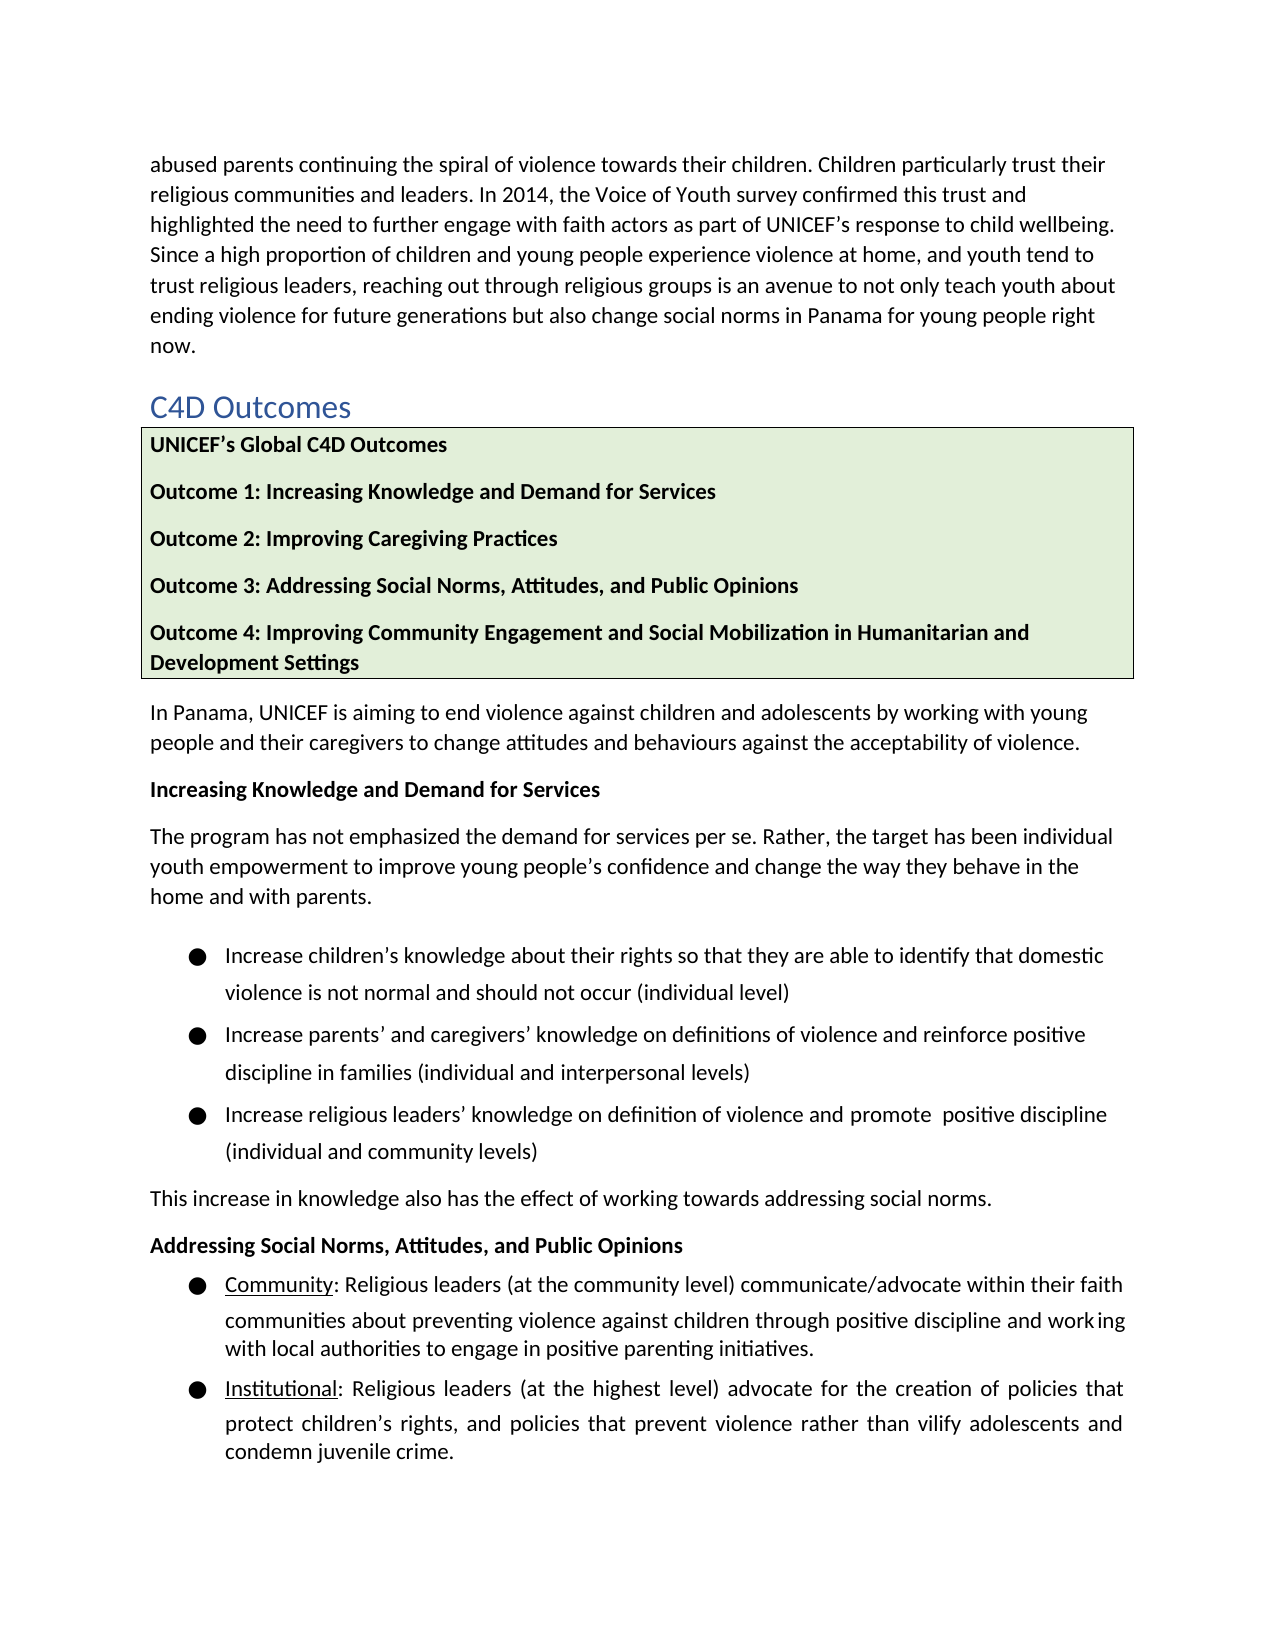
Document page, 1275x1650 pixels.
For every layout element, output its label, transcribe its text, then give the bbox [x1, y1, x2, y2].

list Increase children’s knowledge about their rights so that they are able to identify that domestic violence is not normal and should not occur (individual level) [187, 929, 1125, 1006]
list Increase religious leaders’ knowledge on definition of violence and promote positive discipline (individual and community levels) [187, 1088, 1125, 1165]
list Community: Religious leaders (at the community level) communicate/advocate within their faith communities about preventing violence against children through positive discipline and working with local authorities to engage in positive parenting initiatives. [187, 1259, 1125, 1362]
list Increase parents’ and caregivers’ knowledge on definitions of violence and reinforce positive discipline in families (individual and interpersonal levels) [187, 1009, 1125, 1086]
text UNICEF’s Global C4D Outcomes [142, 428, 1133, 458]
text Addressing Social Norms, Attitudes, and Public Opinions [150, 1231, 1125, 1259]
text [150, 150, 1125, 359]
text In Panama, UNICEF is aiming to end violence against children and adolescents by working with young people and their caregivers to change attitudes and behaviours against the acceptability of violence. [150, 698, 1125, 756]
list Institutional: Religious leaders (at the highest level) advocate for the creation of policies that protect children’s rights, and policies that prevent violence rather than vilify adolescents and condemn juvenile crime. [187, 1362, 1125, 1465]
text Outcome 3: Addressing Social Norms, Attitudes, and Public Opinions [142, 568, 1133, 599]
text The program has not emphasized the demand for services per se. Rather, the target has been individual youth empowerment to improve young people’s confidence and change the way they behave in the home and with parents. [150, 822, 1125, 910]
text Outcome 2: Improving Caregiving Practices [142, 521, 1133, 552]
text This increase in knowledge also has the effect of working towards addressing social norms. [150, 1184, 1125, 1212]
text Increasing Knowledge and Demand for Services [150, 775, 1125, 803]
text Outcome 1: Increasing Knowledge and Demand for Services [142, 474, 1133, 505]
text Outcome 4: Improving Community Engagement and Social Mobilization in Humanitarian and Development Settings [142, 615, 1133, 678]
subtitle C4D Outcomes [150, 386, 1125, 427]
